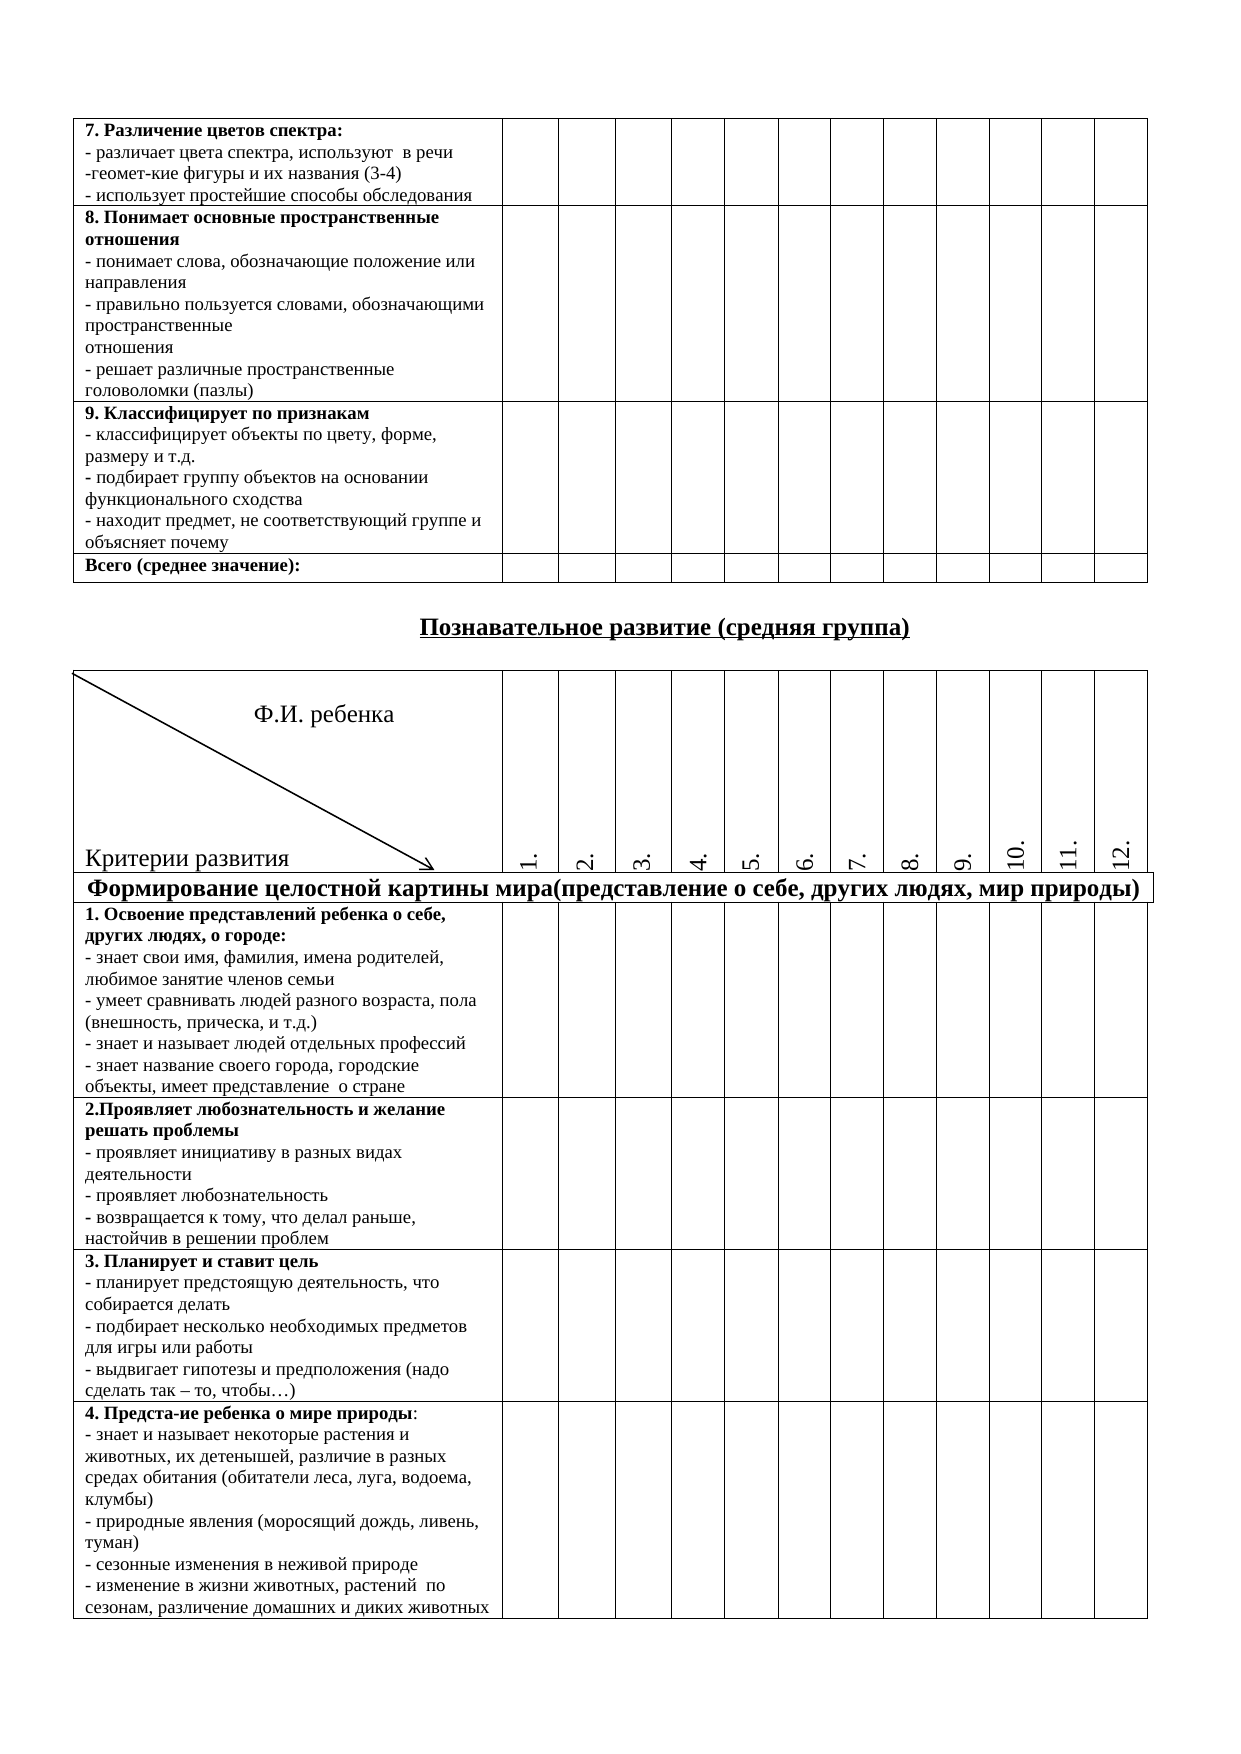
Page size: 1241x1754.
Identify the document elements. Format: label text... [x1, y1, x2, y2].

table_cell [503, 206, 558, 401]
table_cell [779, 1402, 830, 1617]
table_cell [725, 1250, 778, 1401]
table_cell [559, 554, 615, 582]
table_cell [725, 1402, 778, 1617]
table_cell [831, 402, 883, 552]
table_cell [672, 1402, 724, 1617]
table_cell [990, 119, 1041, 205]
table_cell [74, 1402, 502, 1617]
table_cell [990, 402, 1041, 552]
table_cell [937, 206, 989, 401]
table_cell [990, 1098, 1041, 1249]
table_cell [672, 554, 724, 582]
table_cell 7. Различение цветов спектра: - различает цвета спектра, используют в речи -геомет-кие фигуры и их названия (3-4) - использует простейшие способы обследования [74, 119, 502, 205]
table_cell [1042, 206, 1094, 401]
table_cell [503, 1402, 558, 1617]
table_cell [616, 903, 671, 1097]
table_cell [672, 903, 724, 1097]
table_cell [1095, 119, 1147, 205]
table_cell [831, 206, 883, 401]
table_cell [779, 903, 830, 1097]
table_cell [1095, 1250, 1147, 1401]
table_cell [990, 1250, 1041, 1401]
table_cell [937, 402, 989, 552]
table_cell 2.Проявляет любознательность и желание решать проблемы - проявляет инициативу в разных видах деятельности - проявляет любознательность - возвращается к тому, что делал раньше, настойчив в решении проблем [74, 1098, 502, 1249]
table_cell [559, 1250, 615, 1401]
table_cell [672, 1250, 724, 1401]
table_cell [937, 1098, 989, 1249]
table_cell [725, 119, 778, 205]
table_cell [503, 402, 558, 552]
table_header 12. [1095, 671, 1147, 872]
table_cell [831, 119, 883, 205]
table_cell [725, 206, 778, 401]
table_cell [616, 1098, 671, 1249]
table_cell [779, 119, 830, 205]
table_cell [559, 206, 615, 401]
table_cell [1095, 206, 1147, 401]
table_cell [884, 903, 936, 1097]
table_cell [779, 1098, 830, 1249]
table_cell [616, 1250, 671, 1401]
table_cell [990, 554, 1041, 582]
table_cell [559, 903, 615, 1097]
table_cell [1095, 1402, 1147, 1617]
table_cell [884, 554, 936, 582]
table_header 11. [1042, 671, 1094, 872]
table_cell [884, 206, 936, 401]
table_header 7. [831, 671, 883, 872]
table_header 1. [503, 671, 558, 872]
table_cell [616, 554, 671, 582]
table_cell 9. Классифицирует по признакам - классифицирует объекты по цвету, форме, размеру и т.д. - подбирает группу объектов на основании функционального сходства - находит предмет, не соответствующий группе и объясняет почему [74, 402, 502, 552]
table_cell [503, 119, 558, 205]
table_cell [1095, 554, 1147, 582]
table_cell [1095, 402, 1147, 552]
table_cell [1042, 1098, 1094, 1249]
text Познавательное развитие (средняя группа) [177, 612, 1152, 641]
table_cell [990, 1402, 1041, 1617]
table_cell [937, 119, 989, 205]
table_cell [884, 119, 936, 205]
table_cell [831, 554, 883, 582]
table_cell Всего (среднее значение): [74, 554, 502, 582]
table_header 4. [672, 671, 724, 872]
table_cell [884, 1250, 936, 1401]
table_cell [831, 1250, 883, 1401]
table_cell [831, 1098, 883, 1249]
table_cell Формирование целостной картины мира(представление о себе, других людях, мир природы) [74, 873, 1153, 902]
table_cell [559, 402, 615, 552]
table_cell [672, 119, 724, 205]
table_cell [725, 402, 778, 552]
table_cell [990, 903, 1041, 1097]
table_cell [503, 1098, 558, 1249]
table_cell [559, 1402, 615, 1617]
table_cell [990, 206, 1041, 401]
table_cell [831, 903, 883, 1097]
table_cell [503, 1250, 558, 1401]
table_cell [616, 119, 671, 205]
table_cell [831, 1402, 883, 1617]
table_cell [559, 119, 615, 205]
table_cell [937, 903, 989, 1097]
table_cell [672, 402, 724, 552]
table_cell [884, 402, 936, 552]
table_cell [1095, 903, 1147, 1097]
table_header Ф.И. ребенка Критерии развития [74, 671, 502, 872]
table_header 5. [725, 671, 778, 872]
table_cell [779, 402, 830, 552]
table_cell [937, 1402, 989, 1617]
table_cell [503, 903, 558, 1097]
table_cell [616, 402, 671, 552]
table_cell [1095, 1098, 1147, 1249]
table_cell 3. Планирует и ставит цель - планирует предстоящую деятельность, что собирается делать - подбирает несколько необходимых предметов для игры или работы - выдвигает гипотезы и предположения (надо сделать так – то, чтобы…) [74, 1250, 502, 1401]
table_cell [672, 206, 724, 401]
table_cell [779, 554, 830, 582]
table_header 2. [559, 671, 615, 872]
table_cell [1042, 1250, 1094, 1401]
table_cell [1042, 903, 1094, 1097]
table_cell [616, 1402, 671, 1617]
table_header 3. [616, 671, 671, 872]
table_header 9. [937, 671, 989, 872]
table_cell [725, 903, 778, 1097]
table_header 10. [990, 671, 1041, 872]
table_header 8. [884, 671, 936, 872]
table_cell 1. Освоение представлений ребенка о себе, других людях, о городе: - знает свои имя, фамилия, имена родителей, любимое занятие членов семьи - умеет сравнивать людей разного возраста, пола (внешность, прическа, и т.д.) - знает и называет людей отдельных профессий - знает название своего города, городские объекты, имеет представление о стране [74, 903, 502, 1097]
table_cell [616, 206, 671, 401]
table_cell [884, 1402, 936, 1617]
table_cell [779, 206, 830, 401]
table_cell [672, 1098, 724, 1249]
table_cell [725, 554, 778, 582]
table_cell [937, 554, 989, 582]
table_cell [559, 1098, 615, 1249]
table_cell [1042, 119, 1094, 205]
table_cell [725, 1098, 778, 1249]
table_cell [1042, 402, 1094, 552]
table_cell [1042, 1402, 1094, 1617]
table_cell 8. Понимает основные пространственные отношения - понимает слова, обозначающие положение или направления - правильно пользуется словами, обозначающими пространственные отношения - решает различные пространственные головоломки (пазлы) [74, 206, 502, 401]
table_cell [1042, 554, 1094, 582]
table_cell [937, 1250, 989, 1401]
table_cell [884, 1098, 936, 1249]
table_cell [503, 554, 558, 582]
table_cell [779, 1250, 830, 1401]
table_header 6. [779, 671, 830, 872]
